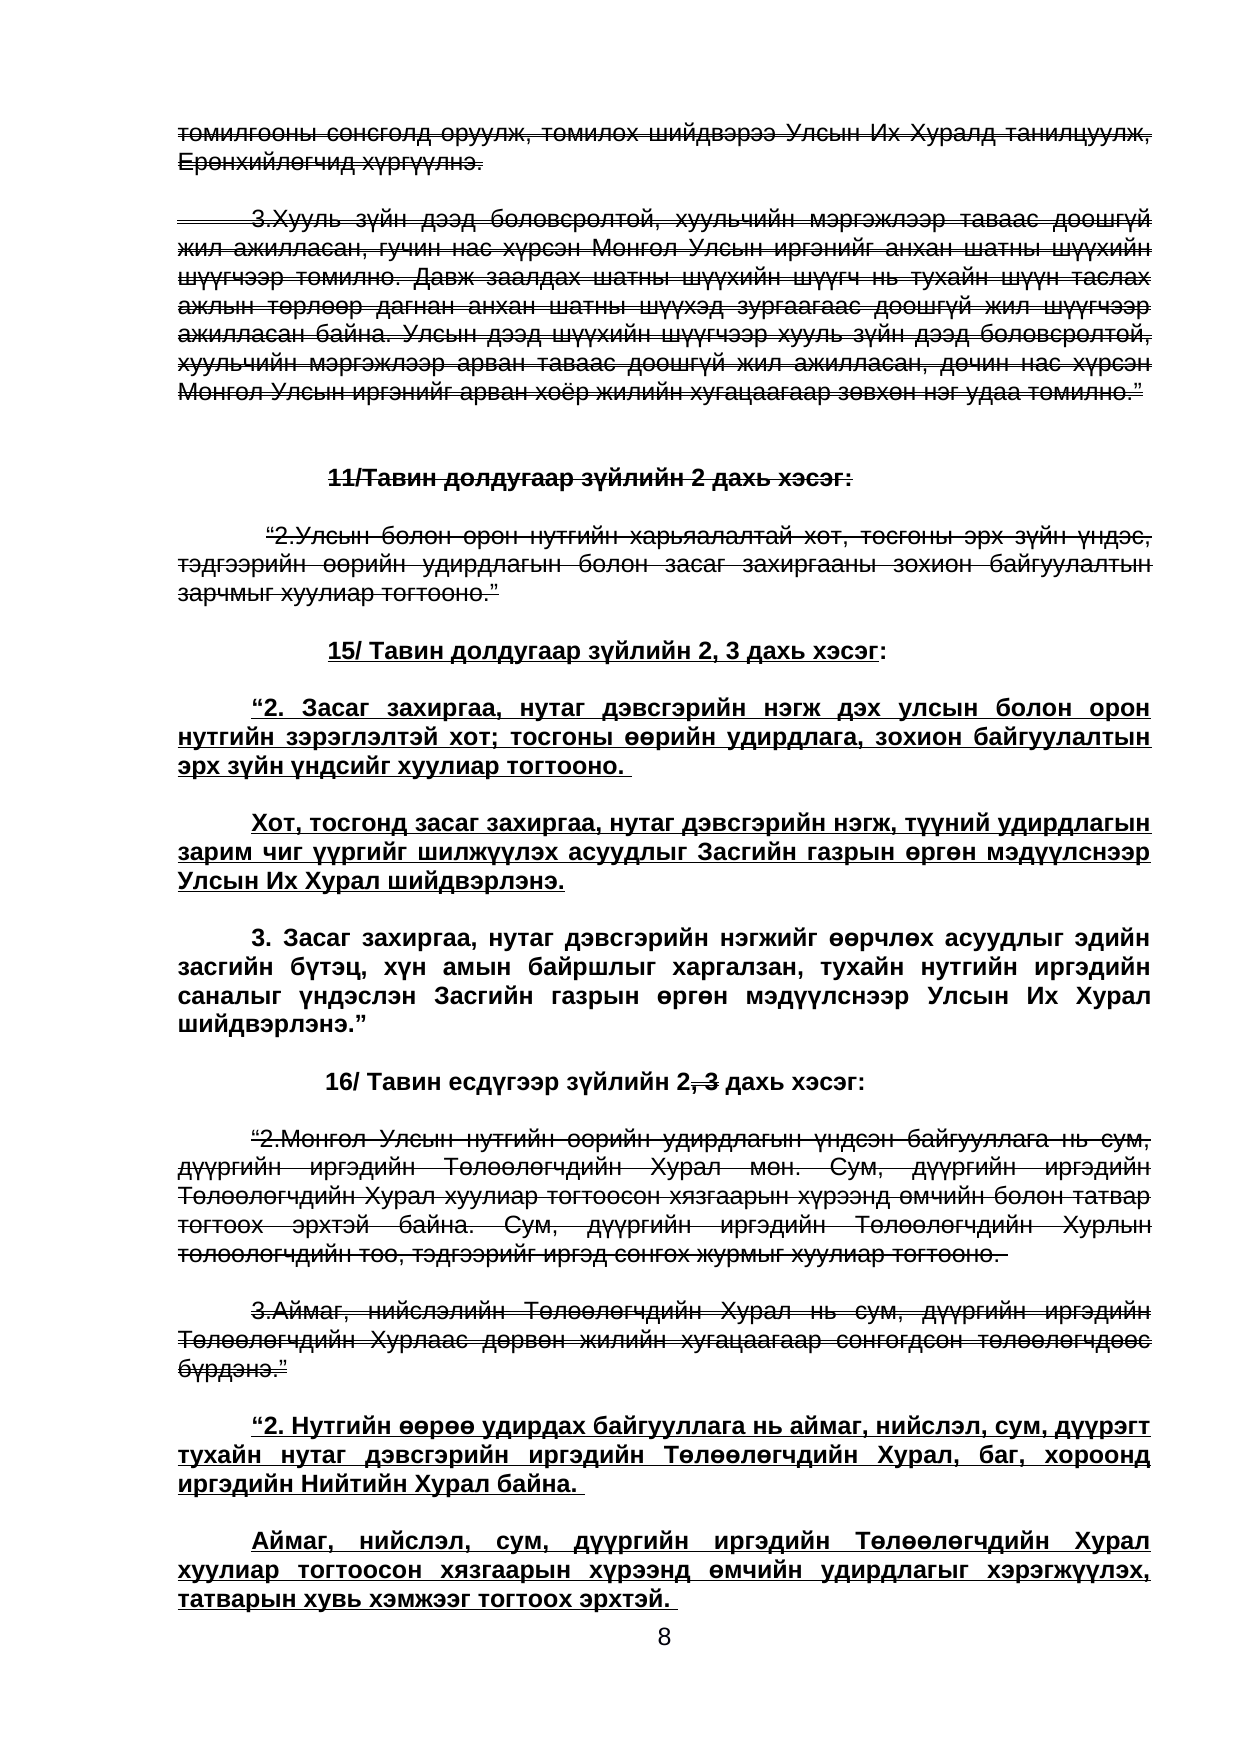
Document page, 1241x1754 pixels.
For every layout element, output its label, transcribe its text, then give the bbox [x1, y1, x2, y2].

text “2.Улсын болон орон нутгийн харьяалалтай хот, тосгоны эрх зүйн үндэс, тэдгээрийн өөрийн удирдлагын болон засаг захиргааны зохион байгуулалтын зарчмыг хуулиар тогтооно.” [177, 521, 1152, 565]
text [177, 137, 1152, 176]
text 3.Хууль зүйн дээд боловсролтой, хуульчийн мэргэжлээр таваас доошгүй жил ажилласан, гучин нас хүрсэн Монгол Улсын иргэнийг анхан шатны шүүхийн шүүгчээр томилно. Давж заалдах шатны шүүхийн шүүгч нь тухайн шүүн таслах ажлын төрлөөр дагнан анхан шатны шүүхэд зургаагаас доошгүй жил шүүгчээр ажилласан байна. Улсын дээд шүүхийн шүүгчээр хууль зүйн дээд боловсролтой, хуульчийн мэргэжлээр арван таваас доошгүй жил ажилласан, дөчин нас хүрсэн Монгол Улсын иргэнийг арван хоёр жилийн хугацаагаар зөвхөн нэг удаа томилно.” [177, 367, 1152, 406]
text “2.Монгол Улсын нутгийн өөрийн удирдлагын үндсэн байгууллага нь сум, дүүргийн иргэдийн Төлөөлөгчдийн Хурал мөн. Сум, дүүргийн иргэдийн Төлөөлөгчдийн Хурал хуулиар тогтоосон хязгаарын хүрээнд өмчийн болон татвар тогтоох эрхтэй байна. Сум, дүүргийн иргэдийн Төлөөлөгчдийн Хурлын төлөөлөгчдийн тоо, тэдгээрийг иргэд сонгох журмыг хуулиар тогтооно. [177, 1124, 1152, 1226]
text 3. Засаг захиргаа, нутаг дэвсгэрийн нэгжийг өөрчлөх асуудлыг эдийн засгийн бүтэц, хүн амын байршлыг харгалзан, тухайн нутгийн иргэдийн саналыг үндэслэн Засгийн газрын өргөн мэдүүлснээр Улсын Их Хурал шийдвэрлэнэ.” [177, 923, 1152, 1038]
text “2. Засаг захиргаа, нутаг дэвсгэрийн нэгж дэх улсын болон орон нутгийн зэрэглэлтэй хот; тосгоны өөрийн удирдлага, зохион байгуулалтын эрх зүйн үндсийг хуулиар тогтооно. [177, 748, 1152, 779]
text 11/Тавин долдугаар зүйлийн 2 дахь хэсэг: [177, 463, 1152, 492]
text 3.Хууль зүйн дээд боловсролтой, хуульчийн мэргэжлээр таваас доошгүй жил ажилласан, гучин нас хүрсэн Монгол Улсын иргэнийг анхан шатны шүүхийн шүүгчээр томилно. Давж заалдах шатны шүүхийн шүүгч нь тухайн шүүн таслах ажлын төрлөөр дагнан анхан шатны шүүхэд зургаагаас доошгүй жил шүүгчээр ажилласан байна. Улсын дээд шүүхийн шүүгчээр хууль зүйн дээд боловсролтой, хуульчийн мэргэжлээр арван таваас доошгүй жил ажилласан, дөчин нас хүрсэн Монгол Улсын иргэнийг арван хоёр жилийн хугацаагаар зөвхөн нэг удаа томилно.” [177, 252, 1152, 335]
text “2. Засаг захиргаа, нутаг дэвсгэрийн нэгж дэх улсын болон орон нутгийн зэрэглэлтэй хот; тосгоны өөрийн удирдлага, зохион байгуулалтын эрх зүйн үндсийг хуулиар тогтооно. [177, 693, 1152, 747]
text Аймаг, нийслэл, сум, дүүргийн иргэдийн Төлөөлөгчдийн Хурал хуулиар тогтоосон хязгаарын хүрээнд өмчийн удирдлагыг хэрэгжүүлэх, татварын хувь хэмжээг тогтоох эрхтэй. [177, 1526, 1152, 1612]
text “2. Нутгийн өөрөө удирдах байгууллага нь аймаг, нийслэл, сум, дүүрэгт тухайн нутаг дэвсгэрийн иргэдийн Төлөөлөгчдийн Хурал, баг, хороонд иргэдийн Нийтийн Хурал байна. [177, 1411, 1152, 1497]
text 3.Аймаг, нийслэлийн Төлөөлөгчдийн Хурал нь сум, дүүргийн иргэдийн Төлөөлөгчдийн Хурлаас дөрвөн жилийн хугацаагаар сонгогдсон төлөөлөгчдөөс бүрдэнэ.” [177, 1344, 1152, 1382]
text 15/ Тавин долдугаар зүйлийн 2, 3 дахь хэсэг: [177, 636, 1152, 664]
text 3.Аймаг, нийслэлийн Төлөөлөгчдийн Хурал нь сум, дүүргийн иргэдийн Төлөөлөгчдийн Хурлаас дөрвөн жилийн хугацаагаар сонгогдсон төлөөлөгчдөөс бүрдэнэ.” [177, 1296, 1152, 1340]
text Хот, тосгонд засаг захиргаа, нутаг дэвсгэрийн нэгж, түүний удирдлагын зарим чиг үүргийг шилжүүлэх асуудлыг Засгийн газрын өргөн мэдүүлснээр Улсын Их Хурал шийдвэрлэнэ. [177, 808, 1152, 894]
text “2.Монгол Улсын нутгийн өөрийн удирдлагын үндсэн байгууллага нь сум, дүүргийн иргэдийн Төлөөлөгчдийн Хурал мөн. Сум, дүүргийн иргэдийн Төлөөлөгчдийн Хурал хуулиар тогтоосон хязгаарын хүрээнд өмчийн болон татвар тогтоох эрхтэй байна. Сум, дүүргийн иргэдийн Төлөөлөгчдийн Хурлын төлөөлөгчдийн тоо, тэдгээрийг иргэд сонгох журмыг хуулиар тогтооно. [177, 1227, 1152, 1267]
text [177, 118, 1152, 134]
text “2.Улсын болон орон нутгийн харьяалалтай хот, тосгоны эрх зүйн үндэс, тэдгээрийн өөрийн удирдлагын болон засаг захиргааны зохион байгуулалтын зарчмыг хуулиар тогтооно.” [177, 566, 1152, 607]
text 16/ Тавин есдүгээр зүйлийн 2, 3 дахь хэсэг: [177, 1067, 1152, 1096]
